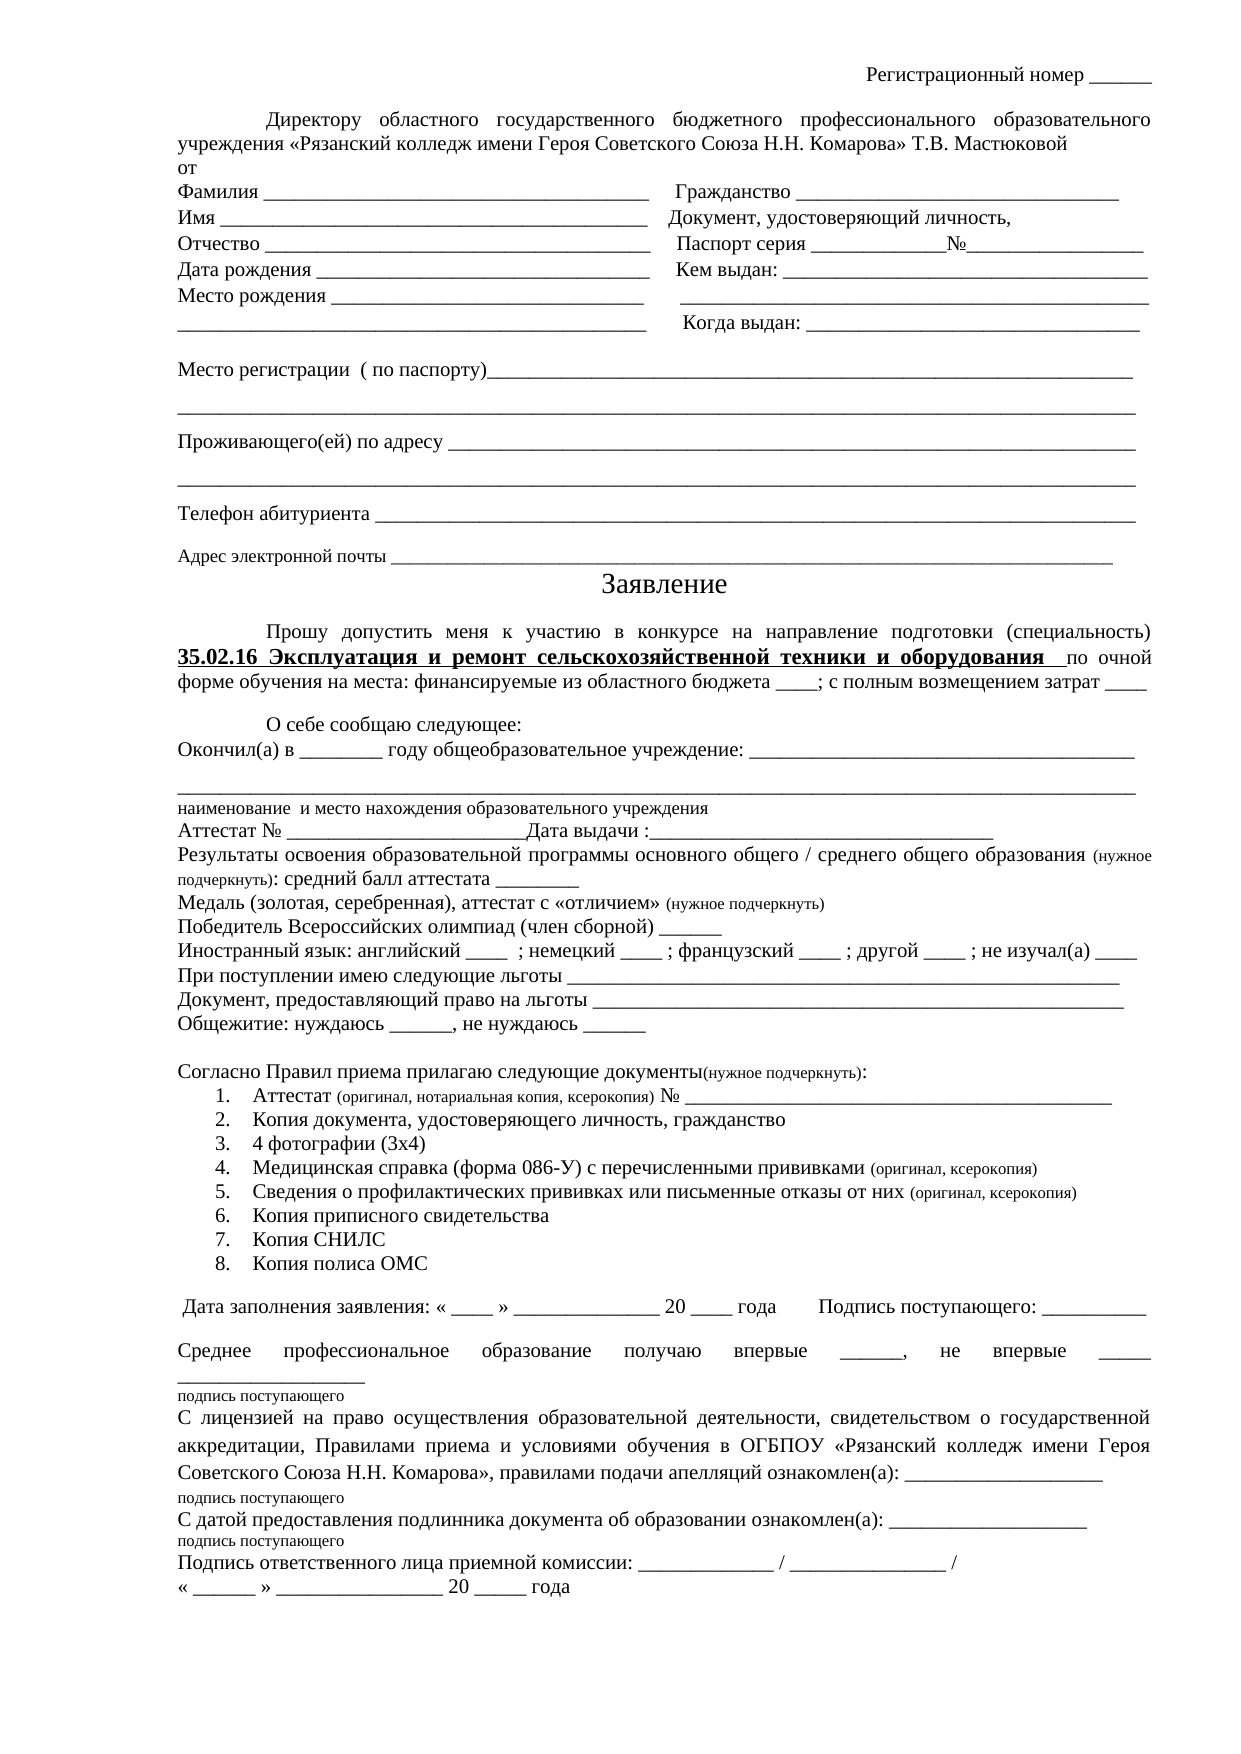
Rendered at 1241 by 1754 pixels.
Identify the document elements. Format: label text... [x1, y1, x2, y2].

text Среднее профессиональное образование получаю впервые ______, не впервые _____ __________________ [177, 1338, 1152, 1386]
text Отчество _____________________________________ Паспорт серия _____________№_________________ [177, 231, 1152, 255]
text подпись поступающего [177, 1531, 1152, 1550]
text подпись поступающего [177, 1488, 1152, 1507]
list Копия документа, удостоверяющего личность, гражданство [215, 1107, 1152, 1131]
text Место регистрации ( по паспорту)______________________________________________________________ [177, 357, 1152, 381]
text С датой предоставления подлинника документа об образовании ознакомлен(а): ___________________ [177, 1507, 1152, 1531]
text Дата заполнения заявления: « ____ » ______________ 20 ____ года Подпись поступающего: __________ [177, 1294, 1152, 1318]
text Имя _________________________________________ Документ, удостоверяющий личность, [177, 205, 1152, 229]
text Дата рождения ________________________________ Кем выдан: ___________________________________ [177, 257, 1152, 281]
text Победитель Всероссийских олимпиад (член сборной) ______ [177, 914, 1152, 938]
text _____________________________________________ Когда выдан: ________________________________ [177, 310, 1152, 334]
list Медицинская справка (форма 086-У) с перечисленными прививками (оригинал, ксерокопия) [215, 1155, 1152, 1179]
text наименование и место нахождения образовательного учреждения [177, 797, 1152, 818]
text Окончил(а) в ________ году общеобразовательное учреждение: _____________________________________ [177, 736, 1152, 761]
text С лицензией на право осуществления образовательной деятельности, свидетельством о государственной аккредитации, Правилами приема и условиями обучения в ОГБПОУ «Рязанский колледж имени Героя Советского Союза Н.Н. Комарова», правилами подачи апелляций ознакомлен(а): ___________________ [177, 1405, 1152, 1484]
text Регистрационный номер ______ [177, 62, 1152, 86]
list Копия полиса ОМС [215, 1251, 1152, 1275]
list Сведения о профилактических прививках или письменные отказы от них (оригинал, ксерокопия) [215, 1179, 1152, 1203]
list Копия приписного свидетельства [215, 1203, 1152, 1227]
text « ______ » ________________ 20 _____ года [177, 1574, 1152, 1598]
text Подпись ответственного лица приемной комиссии: _____________ / _______________ / [177, 1550, 1152, 1574]
text от [177, 155, 1152, 179]
text ____________________________________________________________________________________________ [177, 465, 1152, 489]
text ____________________________________________________________________________________________ [177, 772, 1152, 797]
text Прошу допустить меня к участию в конкурсе на направление подготовки (специальность) 35.02.16 Эксплуатация и ремонт сельскохозяйственной техники и оборудования по очной форме обучения на места: финансируемые из областного бюджета ____; с полным возмещением затрат ____ [177, 619, 1152, 693]
text Заявление [177, 566, 1152, 599]
text Согласно Правил приема прилагаю следующие документы(нужное подчеркнуть): [177, 1059, 1152, 1083]
text Документ, предоставляющий право на льготы ___________________________________________________ [177, 987, 1152, 1011]
text Аттестат № _______________________Дата выдачи :_________________________________ [177, 818, 1152, 842]
text Адрес электронной почты _____________________________________________________________________________ [177, 544, 1152, 566]
text Фамилия _____________________________________ Гражданство _______________________________ [177, 179, 1152, 203]
text Результаты освоения образовательной программы основного общего / среднего общего образования (нужное подчеркнуть): средний балл аттестата ________ [177, 842, 1152, 890]
text При поступлении имею следующие льготы _____________________________________________________ [177, 962, 1152, 987]
text Директору областного государственного бюджетного профессионального образовательного учреждения «Рязанский колледж имени Героя Советского Союза Н.Н. Комарова» Т.В. Мастюковой [177, 107, 1152, 155]
text Проживающего(ей) по адресу __________________________________________________________________ [177, 429, 1152, 453]
list Аттестат (оригинал, нотариальная копия, ксерокопия) № _________________________________________ [215, 1083, 1152, 1107]
text Иностранный язык: английский ____ ; немецкий ____ ; французский ____ ; другой ____ ; не изучал(а) ____ [177, 938, 1152, 962]
list Копия СНИЛС [215, 1227, 1152, 1251]
list 4 фотографии (3х4) [215, 1131, 1152, 1155]
text Общежитие: нуждаюсь ______, не нуждаюсь ______ [177, 1011, 1152, 1035]
text Место рождения ______________________________ _____________________________________________ [177, 283, 1152, 307]
text Медаль (золотая, серебренная), аттестат с «отличием» (нужное подчеркнуть) [177, 890, 1152, 914]
text подпись поступающего [177, 1386, 1152, 1405]
text Телефон абитуриента _________________________________________________________________________ [177, 501, 1152, 525]
text О себе сообщаю следующее: [177, 712, 1152, 736]
text ____________________________________________________________________________________________ [177, 393, 1152, 417]
